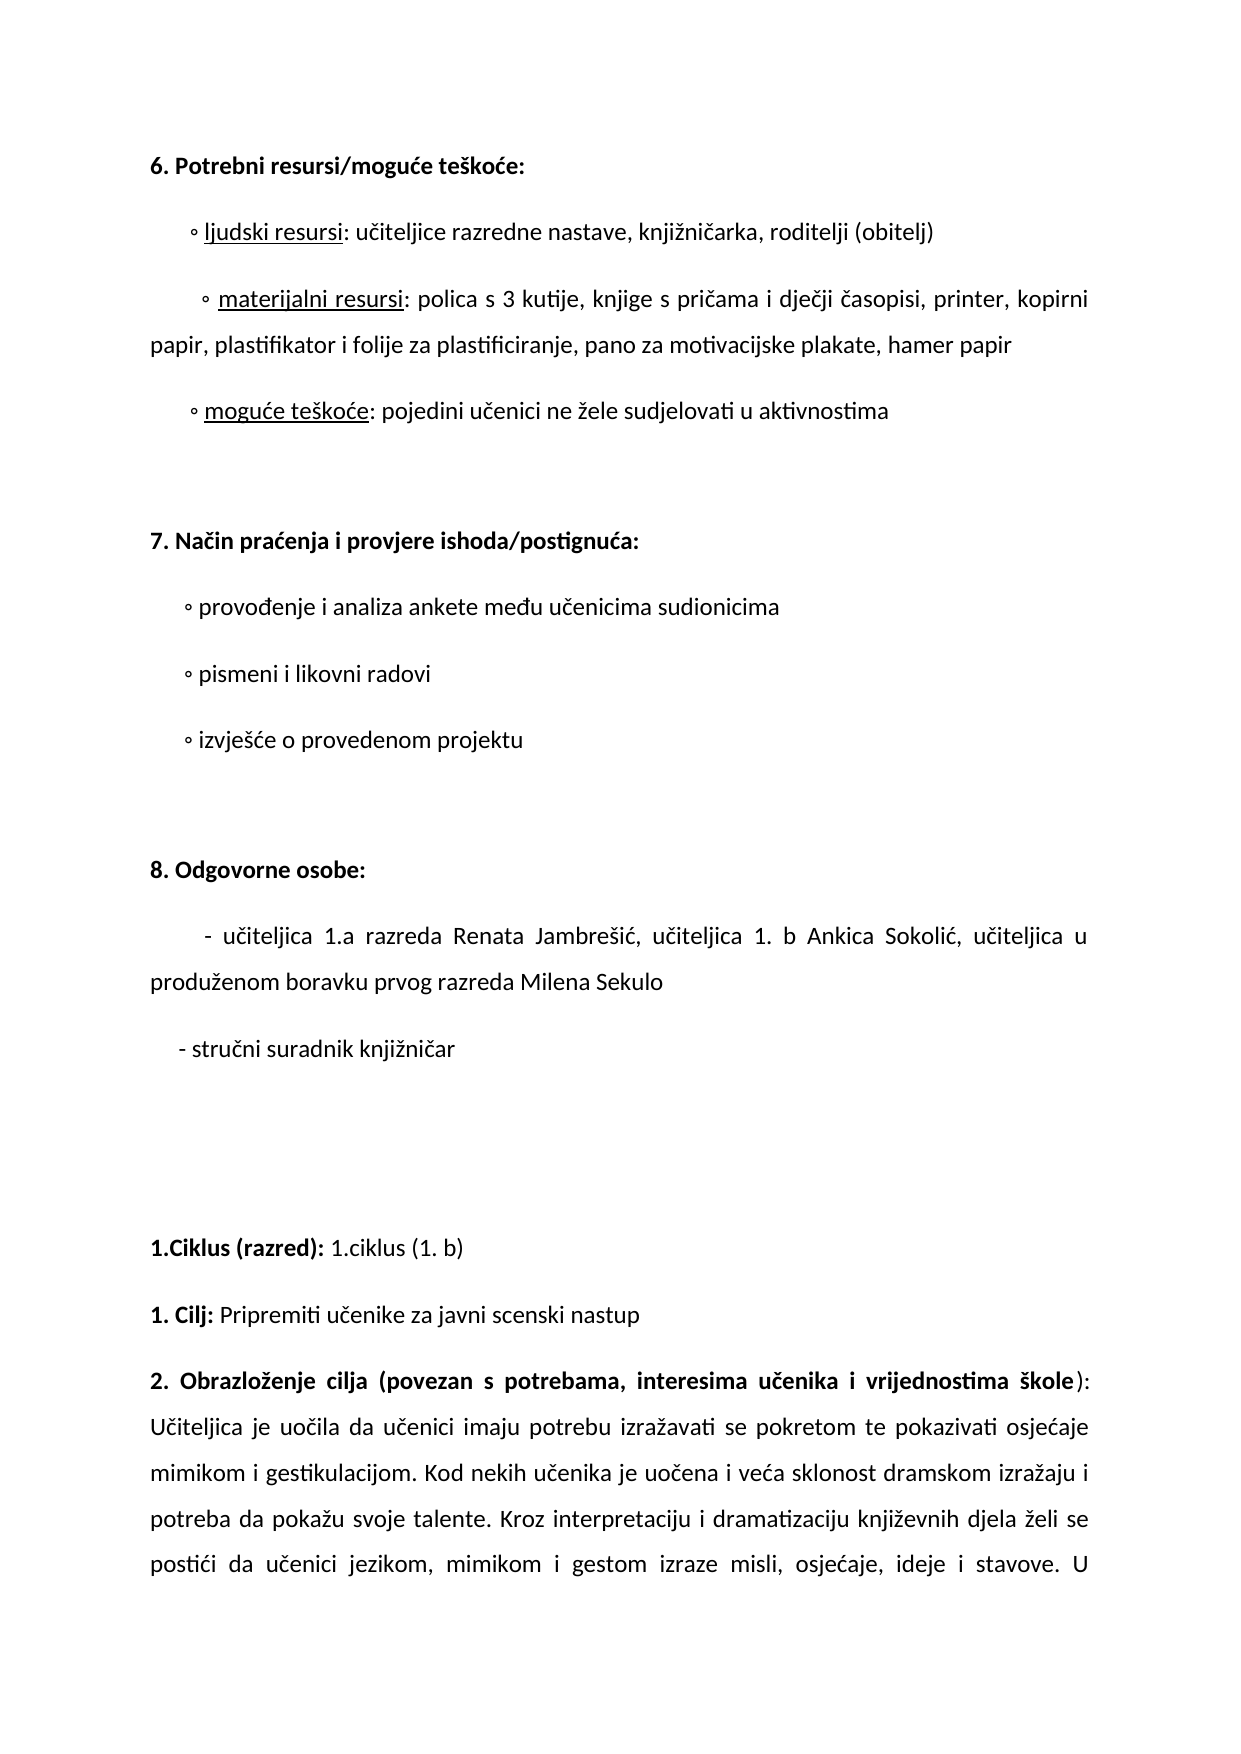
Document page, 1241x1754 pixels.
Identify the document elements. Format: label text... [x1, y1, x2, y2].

text ◦ materijalni resursi: polica s 3 kutije, knjige s pričama i dječji časopisi, printer, kopirni papir, plastifikator i folije za plastificiranje, pano za motivacijske plakate, hamer papir [150, 283, 1090, 359]
text ◦ provođenje i analiza ankete među učenicima sudionicima [150, 591, 1090, 622]
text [150, 1366, 1090, 1579]
text 7. Način praćenja i provjere ishoda/postignuća: [150, 525, 1090, 555]
text - stručni suradnik knjižničar [150, 1033, 1090, 1063]
text ◦ izvješće o provedenom projektu [150, 724, 1090, 755]
text ◦ ljudski resursi: učiteljice razredne nastave, knjižničarka, roditelji (obitelj) [150, 217, 1090, 247]
text 6. Potrebni resursi/moguće teškoće: [150, 150, 1090, 181]
text - učiteljica 1.a razreda Renata Jambrešić, učiteljica 1. b Ankica Sokolić, učiteljica u produženom boravku prvog razreda Milena Sekulo [150, 920, 1090, 997]
text ◦ pismeni i likovni radovi [150, 658, 1090, 688]
text 1.Ciklus (razred): 1.ciklus (1. b) [150, 1232, 1090, 1263]
text 8. Odgovorne osobe: [150, 854, 1090, 884]
text ◦ moguće teškoće: pojedini učenici ne žele sudjelovati u aktivnostima [150, 395, 1090, 426]
text 1. Cilj: Pripremiti učenike za javni scenski nastup [150, 1299, 1090, 1329]
